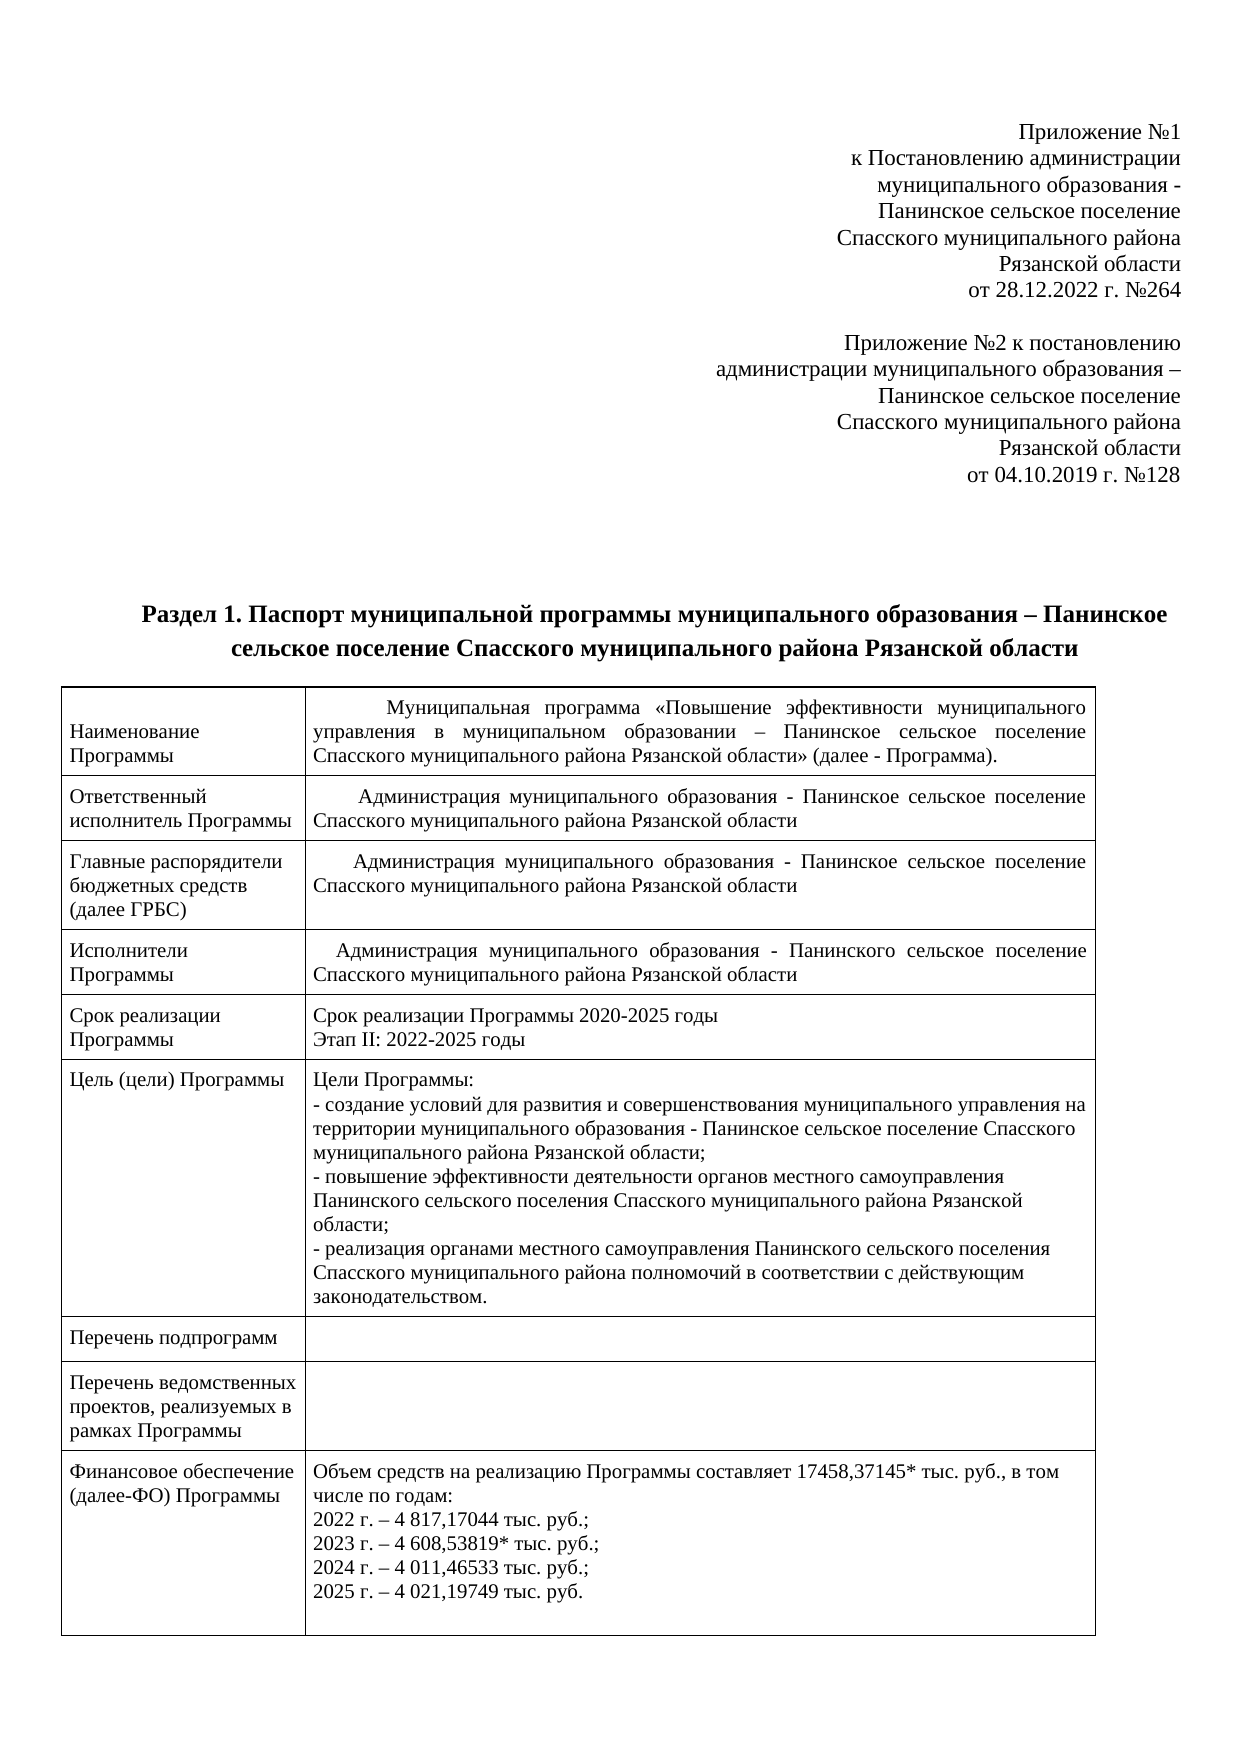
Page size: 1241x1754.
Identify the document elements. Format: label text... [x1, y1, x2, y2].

table_header Наименование Программы [62, 688, 305, 775]
table_cell Цели Программы: - создание условий для развития и совершенствования муниципального управления на территории муниципального образования - Панинское сельское поселение Спасского муниципального района Рязанской области; - повышение эффективности деятельности органов местного самоуправления Панинского сельского поселения Спасского муниципального района Рязанской области; - реализация органами местного самоуправления Панинского сельского поселения Спасского муниципального района полномочий в соответствии с действующим законодательством. [306, 1060, 1095, 1316]
text к Постановлению администрации [53, 144, 1181, 171]
text Спасского муниципального района [53, 223, 1181, 250]
text муниципального образования - [53, 171, 1181, 197]
table_cell Главные распорядители бюджетных средств (далее ГРБС) [62, 841, 305, 929]
text Рязанской области [53, 250, 1181, 276]
table_cell Администрация муниципального образования - Панинского сельское поселение Спасского муниципального района Рязанской области [306, 930, 1095, 994]
text Спасского муниципального района [53, 408, 1181, 434]
table_cell [306, 1317, 1095, 1361]
table_header Муниципальная программа «Повышение эффективности муниципального управления в муниципальном образовании – Панинское сельское поселение Спасского муниципального района Рязанской области» (далее - Программа). [306, 688, 1095, 775]
text администрации муниципального образования – [53, 355, 1181, 382]
table_cell Срок реализации Программы 2020-2025 годы Этап II: 2022-2025 годы [306, 995, 1095, 1058]
table_cell Перечень подпрограмм [62, 1317, 305, 1361]
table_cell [62, 1451, 305, 1635]
text Приложение №2 к постановлению [53, 329, 1181, 355]
table_cell Исполнители Программы [62, 930, 305, 994]
text Панинское сельское поселение [53, 197, 1181, 223]
table_cell Цель (цели) Программы [62, 1060, 305, 1316]
text от 28.12.2022 г. №264 [53, 276, 1181, 303]
text Панинское сельское поселение [53, 382, 1181, 408]
table_cell Перечень ведомственных проектов, реализуемых в рамках Программы [62, 1362, 305, 1450]
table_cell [306, 1451, 1095, 1635]
table_cell Срок реализации Программы [62, 995, 305, 1058]
table_cell Администрация муниципального образования - Панинское сельское поселение Спасского муниципального района Рязанской области [306, 776, 1095, 840]
text Приложение №1 [53, 118, 1181, 144]
table_cell Администрация муниципального образования - Панинское сельское поселение Спасского муниципального района Рязанской области [306, 841, 1095, 929]
table_cell Ответственный исполнитель Программы [62, 776, 305, 840]
text Раздел 1. Паспорт муниципальной программы муниципального образования – Панинское сельское поселение Спасского муниципального района Рязанской области [128, 599, 1181, 661]
text от 04.10.2019 г. №128 [53, 461, 1181, 487]
table_cell [306, 1362, 1095, 1450]
text Рязанской области [53, 434, 1181, 461]
